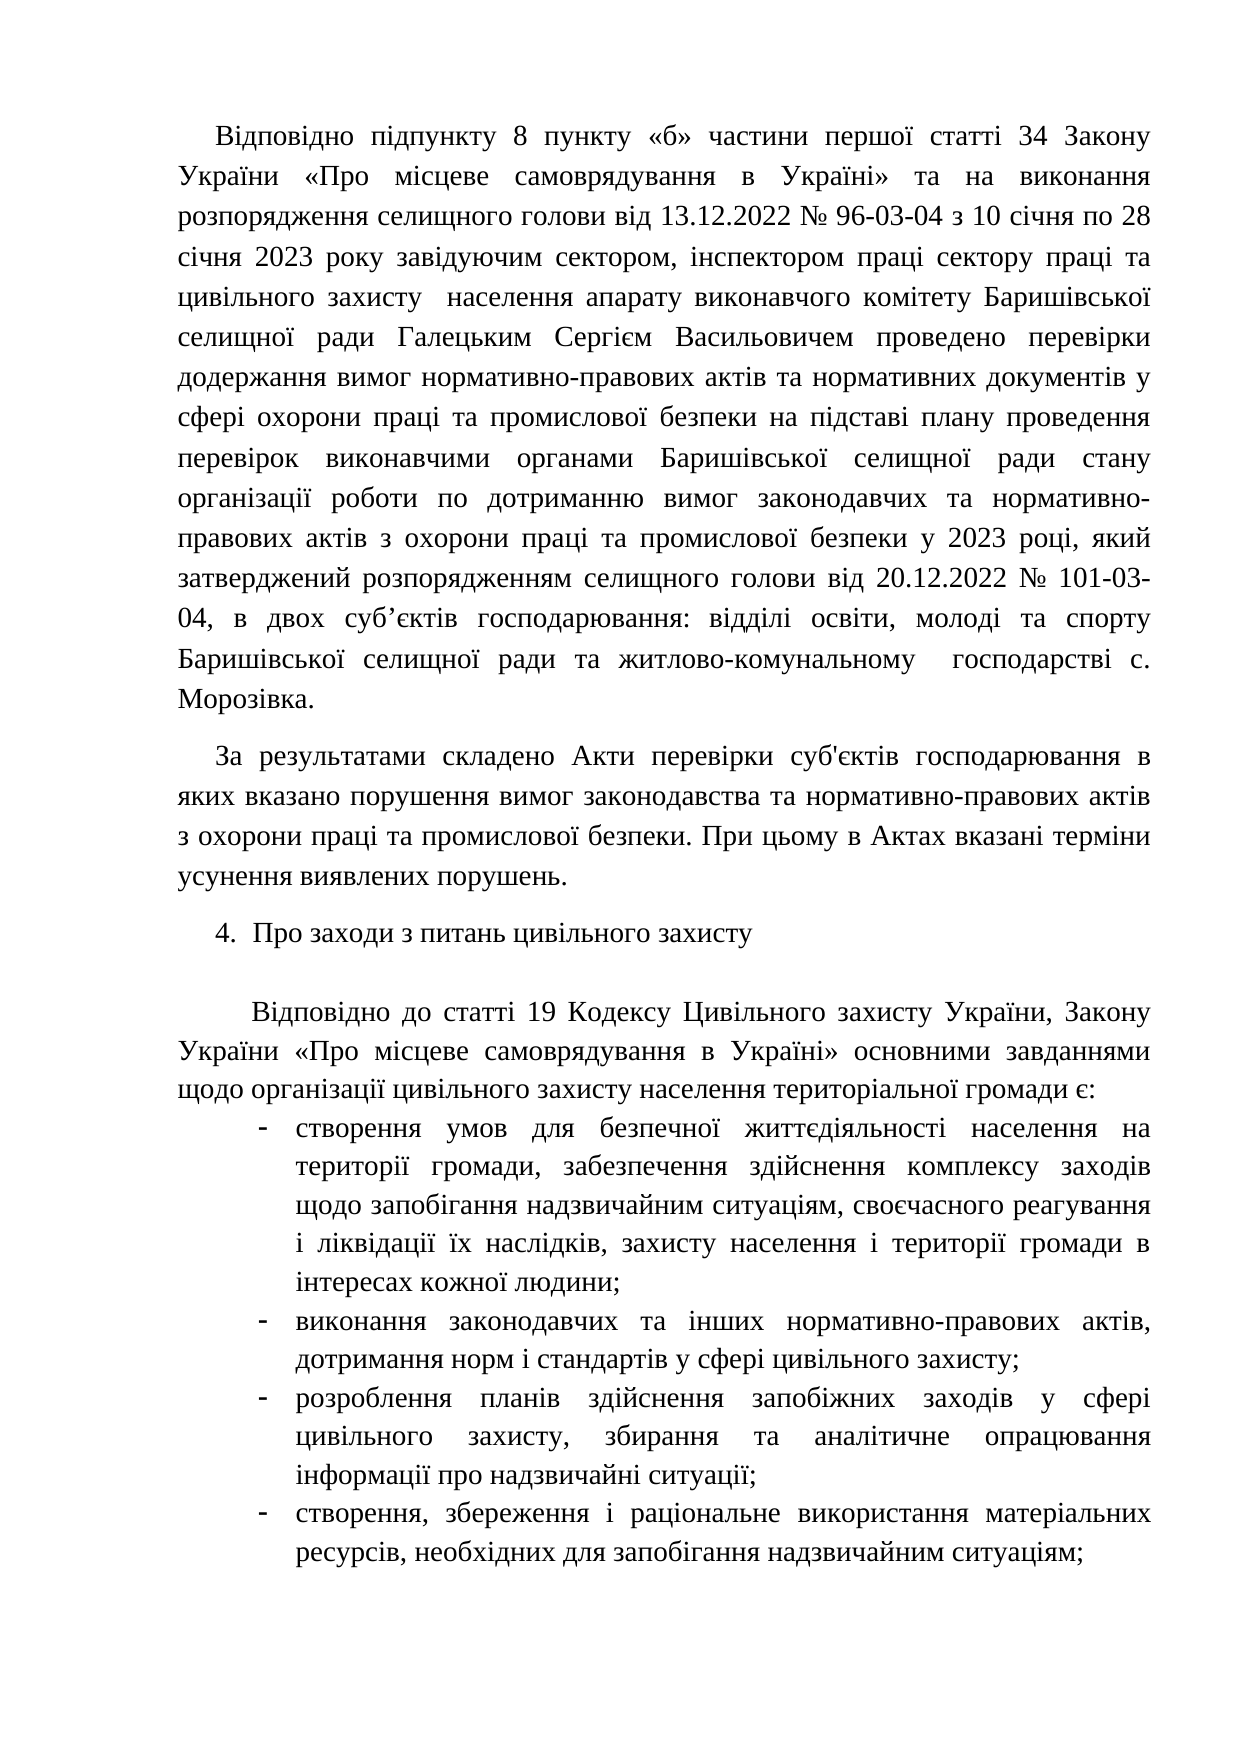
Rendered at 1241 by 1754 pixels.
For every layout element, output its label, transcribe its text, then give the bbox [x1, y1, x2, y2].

text За результатами складено Акти перевірки суб'єктів господарювання в яких вказано порушення вимог законодавства та нормативно-правових актів з охорони праці та промислової безпеки. При цьому в Актах вказані терміни усунення виявлених порушень. [177, 738, 1152, 892]
list створення умов для безпечної життєдіяльності населення на території громади, забезпечення здійснення комплексу заходів щодо запобігання надзвичайним ситуаціям, своєчасного реагування і ліквідації їх наслідків, захисту населення і території громади в інтересах кожної людини; [258, 1110, 1152, 1298]
text Відповідно підпункту 8 пункту «б» частини першої статті 34 Закону України «Про місцеве самоврядування в Україні» та на виконання розпорядження селищного голови від 13.12.2022 № 96-03-04 з 10 січня по 28 січня 2023 року завідуючим сектором, інспектором праці сектору праці та цивільного захисту населення апарату виконавчого комітету Баришівської селищної ради Галецьким Сергієм Васильовичем проведено перевірки додержання вимог нормативно-правових актів та нормативних документів у сфері охорони праці та промислової безпеки на підставі плану проведення перевірок виконавчими органами Баришівської селищної ради стану організації роботи по дотриманню вимог законодавчих та нормативно-правових актів з охорони праці та промислової безпеки у 2023 році, який затверджений розпорядженням селищного голови від 20.12.2022 № 101-03-04, в двох суб’єктів господарювання: відділі освіти, молоді та спорту Баришівської селищної ради та житлово-комунальному господарстві с. Морозівка. [177, 118, 1152, 714]
list Про заходи з питань цивільного захисту [215, 915, 1152, 949]
list створення, збереження і раціональне використання матеріальних ресурсів, необхідних для запобігання надзвичайним ситуаціям; [258, 1496, 1152, 1568]
list виконання законодавчих та інших нормативно-правових актів, дотримання норм і стандартів у сфері цивільного захисту; [258, 1303, 1152, 1375]
list розроблення планів здійснення запобіжних заходів у сфері цивільного захисту, збирання та аналітичне опрацювання інформації про надзвичайні ситуації; [258, 1380, 1152, 1491]
text Відповідно до статті 19 Кодексу Цивільного захисту України, Закону України «Про місцеве самоврядування в Україні» основними завданнями щодо організації цивільного захисту населення територіальної громади є: [177, 994, 1152, 1105]
